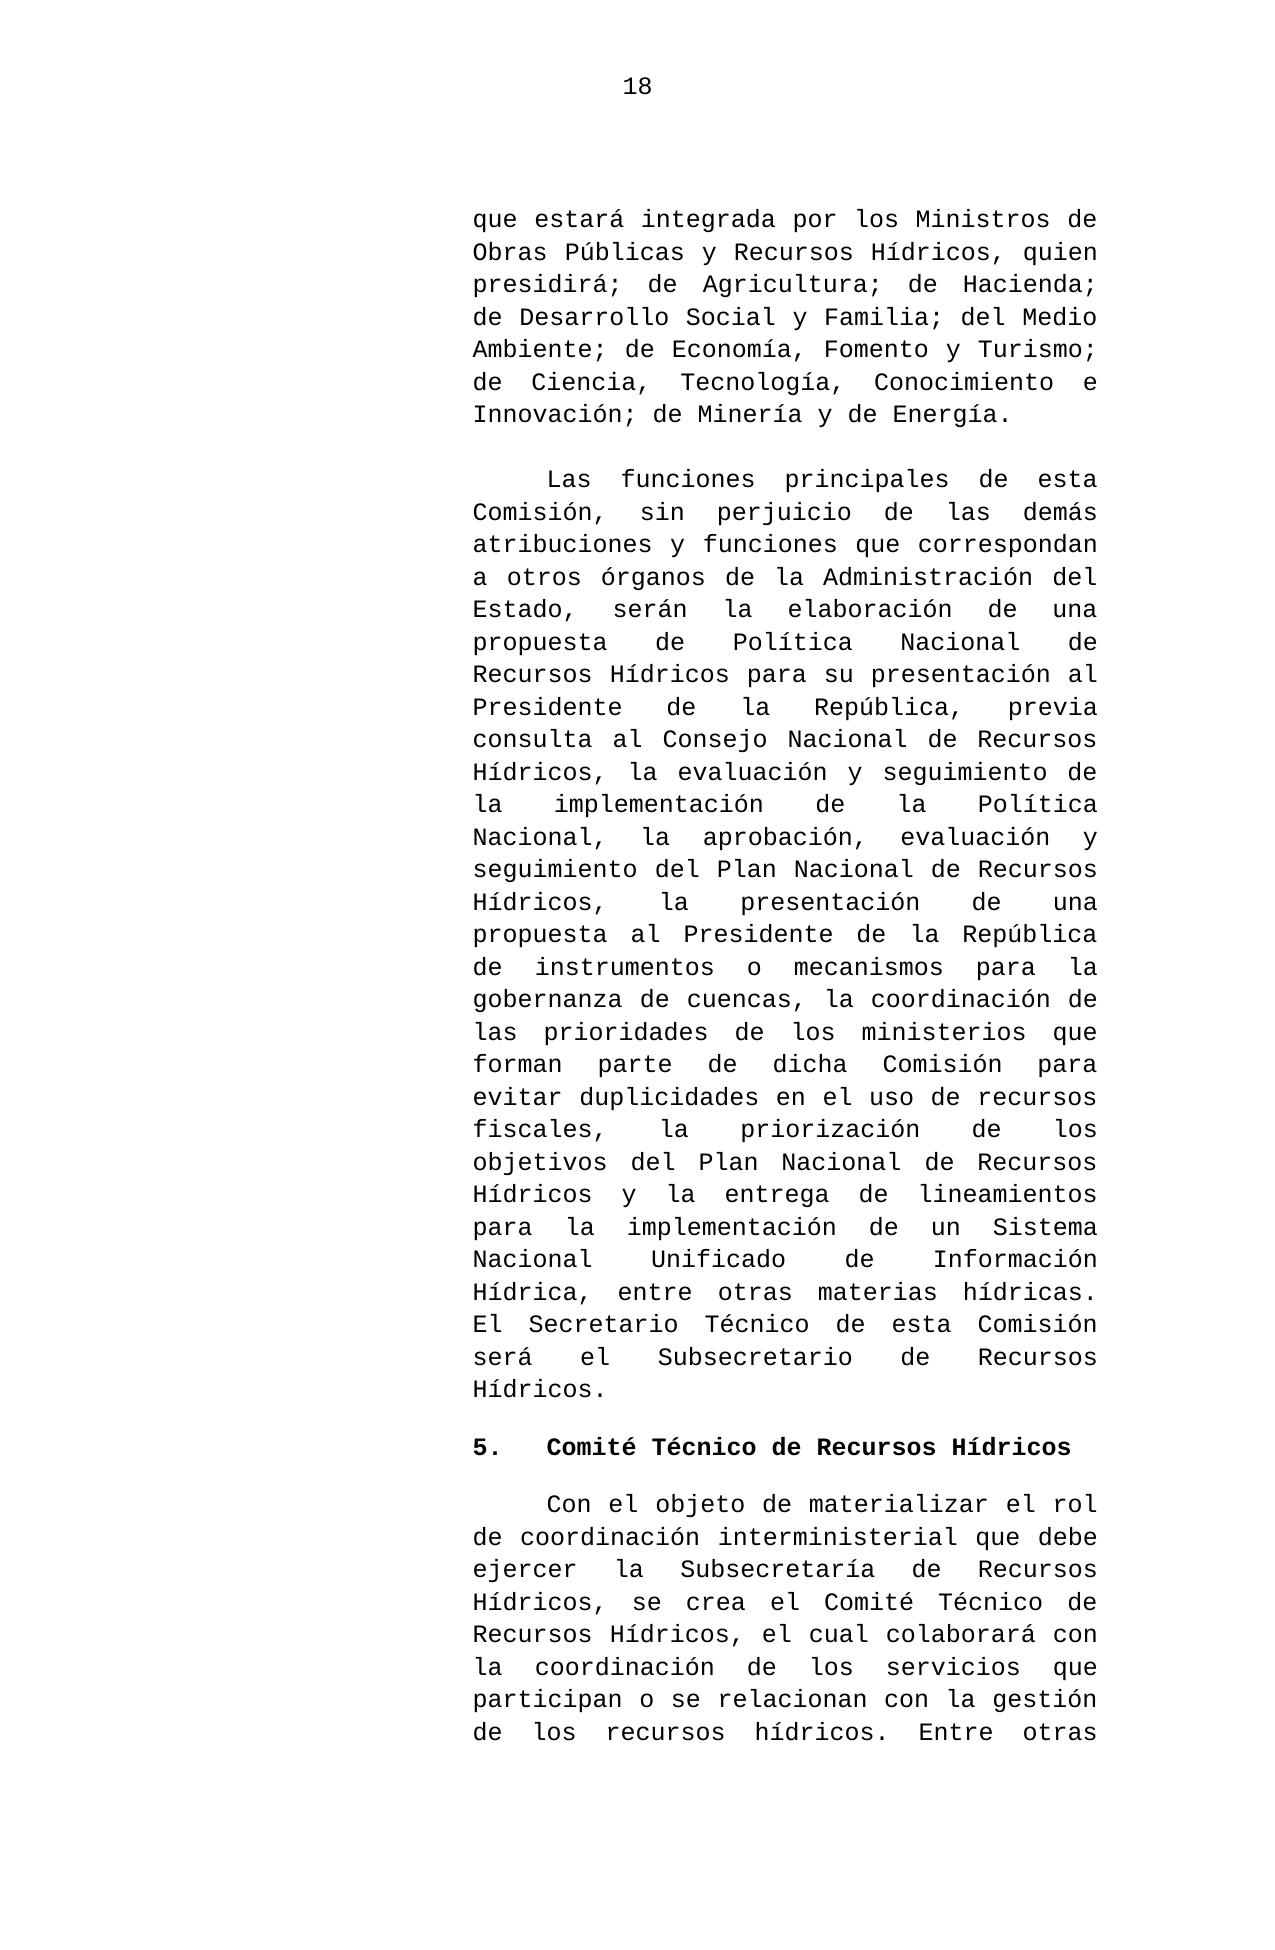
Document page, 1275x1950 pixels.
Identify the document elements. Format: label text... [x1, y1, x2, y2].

subtitle Comité Técnico de Recursos Hídricos [472, 1434, 1098, 1463]
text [472, 1492, 1098, 1748]
text Las funciones principales de esta Comisión, sin perjuicio de las demás atribuciones y funciones que correspondan a otros órganos de la Administración del Estado, serán la elaboración de una propuesta de Política Nacional de Recursos Hídricos para su presentación al Presidente de la República, previa consulta al Consejo Nacional de Recursos Hídricos, la evaluación y seguimiento de la implementación de la Política Nacional, la aprobación, evaluación y seguimiento del Plan Nacional de Recursos Hídricos, la presentación de una propuesta al Presidente de la República de instrumentos o mecanismos para la gobernanza de cuencas, la coordinación de las prioridades de los ministerios que forman parte de dicha Comisión para evitar duplicidades en el uso de recursos fiscales, la priorización de los objetivos del Plan Nacional de Recursos Hídricos y la entrega de lineamientos para la implementación de un Sistema Nacional Unificado de Información Hídrica, entre otras materias hídricas. El Secretario Técnico de esta Comisión será el Subsecretario de Recursos Hídricos. [472, 467, 1098, 1405]
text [472, 207, 1098, 430]
